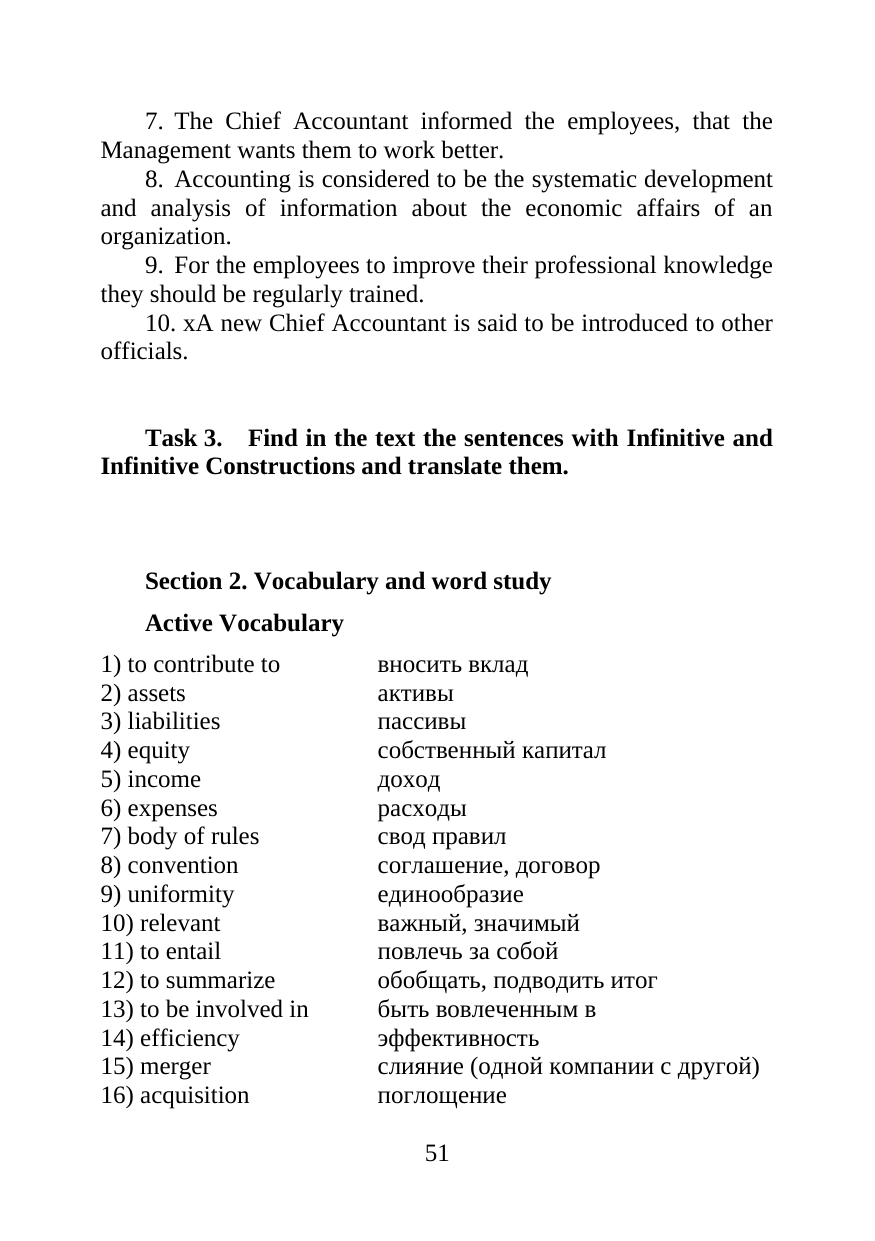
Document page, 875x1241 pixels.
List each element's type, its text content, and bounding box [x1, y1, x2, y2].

table_cell 14) efficiency [89, 1023, 366, 1051]
table_cell расходы [366, 793, 785, 821]
text 10. хA new Chief Accountant is said to be introduced to other officials. [100, 308, 774, 365]
table_cell 2) assets [89, 678, 366, 706]
table_cell важный, значимый повлечь за собой [366, 908, 785, 965]
table_cell 9) uniformity [89, 879, 366, 908]
table_cell пассивы [366, 706, 785, 735]
table_cell обобщать, подводить итог [366, 965, 785, 994]
table_header 1) to contribute to [89, 649, 366, 678]
table_cell доход [366, 764, 785, 793]
table_cell 8) convention [89, 850, 366, 879]
table_cell единообразие [366, 879, 785, 908]
text Task 3. Find in the text the sentences with Infinitive and Infinitive Constructions and translate them. [100, 423, 774, 480]
table_cell быть вовлеченным в [366, 994, 785, 1023]
table_cell 3) liabilities [89, 706, 366, 735]
table_cell 10) relevant 11) to entail [89, 908, 366, 965]
table_cell 15) merger [89, 1051, 366, 1080]
text 7. The Chief Accountant informed the employees, that the Management wants them to work better. [100, 106, 774, 164]
table_cell активы [366, 678, 785, 706]
table_cell 4) equity [89, 735, 366, 764]
table_cell 12) to summarize [89, 965, 366, 994]
text 8. Accounting is considered to be the systematic development and analysis of information about the economic affairs of an organization. [100, 164, 774, 250]
table_cell слияние (одной компании с другой) [366, 1051, 785, 1080]
table_cell поглощение [366, 1080, 785, 1109]
table_cell соглашение, договор [366, 850, 785, 879]
table_cell 5) income [89, 764, 366, 793]
text Active Vocabulary [100, 608, 774, 636]
table_cell 16) acquisition [89, 1080, 366, 1109]
table_cell эффективность [366, 1023, 785, 1051]
table_header вносить вклад [366, 649, 785, 678]
table_cell 6) expenses [89, 793, 366, 821]
table_cell 7) body of rules [89, 821, 366, 850]
table_cell 13) to be involved in [89, 994, 366, 1023]
text Section 2. Vocabulary and word study [100, 566, 774, 595]
table_cell свод правил [366, 821, 785, 850]
text 9. For the employees to improve their professional knowledge they should be regularly trained. [100, 250, 774, 308]
table_cell собственный капитал [366, 735, 785, 764]
